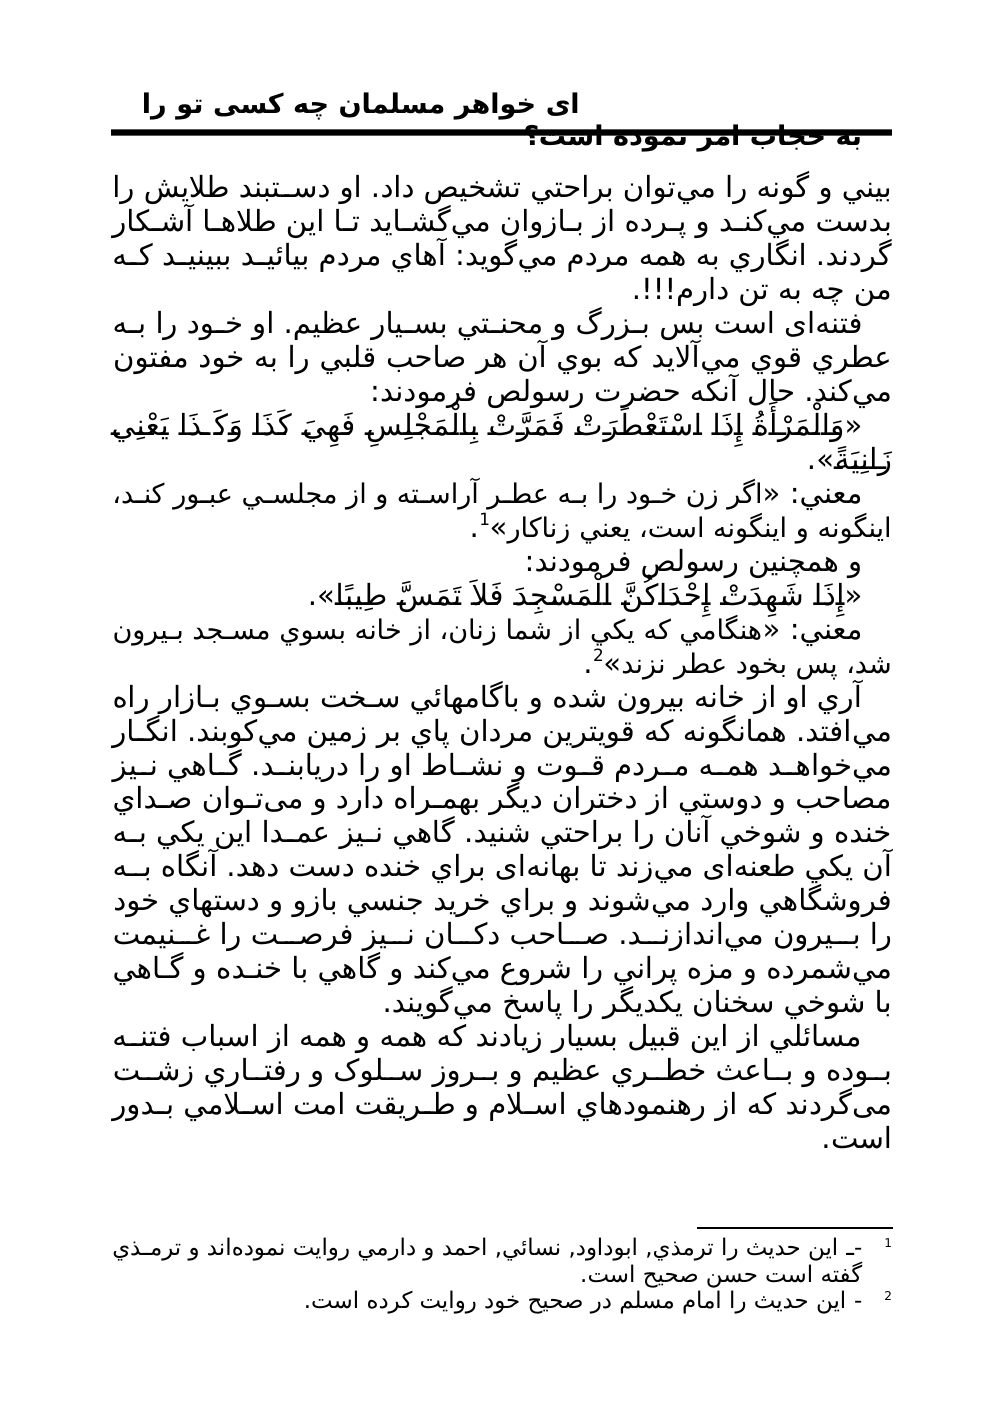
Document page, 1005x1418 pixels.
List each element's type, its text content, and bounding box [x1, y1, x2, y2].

text و همچنين رسولص فرمودند: [112, 544, 892, 578]
text معني: «اگر زن خود را به عطر آراسته و از مجلسي عبور کند، اينگونه و اينگونه است، يعني زناکار». [112, 476, 892, 544]
text فتنه‌ای است بس بزرگ و محنتي بسيار عظيم. او خود را به عطري قوي مي‌آلايد که بوي آن هر صاحب قلبي را به خود مفتون مي‌کند. حال آنکه حضرت رسولص فرمودند: [112, 306, 892, 408]
text «وَالْمَرْأَةُ إِذَا اسْتَعْطَرَتْ فَمَرَّتْ بِالْمَجْلِسِ فَهِيَ كَذَا وَكَذَا يَعْنِي زَانِيَةً». [112, 408, 892, 476]
text «إِذَا شَهِدَتْ إِحْدَاكُنَّ الْمَسْجِدَ فَلاَ تَمَسَّ طِيبًا». [112, 578, 892, 612]
text معني: «هنگامي که يکي از شما زنان، از خانه بسوي مسجد بيرون شد، پس بخود عطر نزند». [112, 612, 892, 680]
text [112, 171, 892, 306]
text مسائلي از اين قبيل بسيار زيادند که همه و همه از اسباب فتنه بوده و باعث خطري عظيم و بروز سلوک و رفتاري زشت می‌گردند که از رهنمودهاي اسلام و طريقت امت اسلامي بدور است. [112, 1019, 892, 1155]
text آري او از خانه بيرون شده و باگامهائي سخت بسوي بازار راه مي‌افتد. همانگونه که قويترين مردان پاي بر زمين مي‌کوبند. انگار مي‌خواهد همه مردم قوت و نشاط او را دريابند. گاهي نيز مصاحب و دوستي از دختران ديگر بهمراه دارد و می‌توان صداي خنده و شوخي آنان را براحتي شنيد. گاهي نيز عمدا اين يکي به آن يکي طعنه‌ای مي‌زند تا بهانه‌ای براي خنده دست دهد. آنگاه به فروشگاهي وارد مي‌شوند و براي خريد جنسي بازو و دستهاي خود را بيرون مي‌اندازند. صاحب دکان نيز فرصت را غنيمت مي‌شمرده و مزه پراني را شروع مي‌کند و گاهي با خنده و گاهي با شوخي سخنان يکديگر را پاسخ مي‌گويند. [112, 680, 892, 1019]
